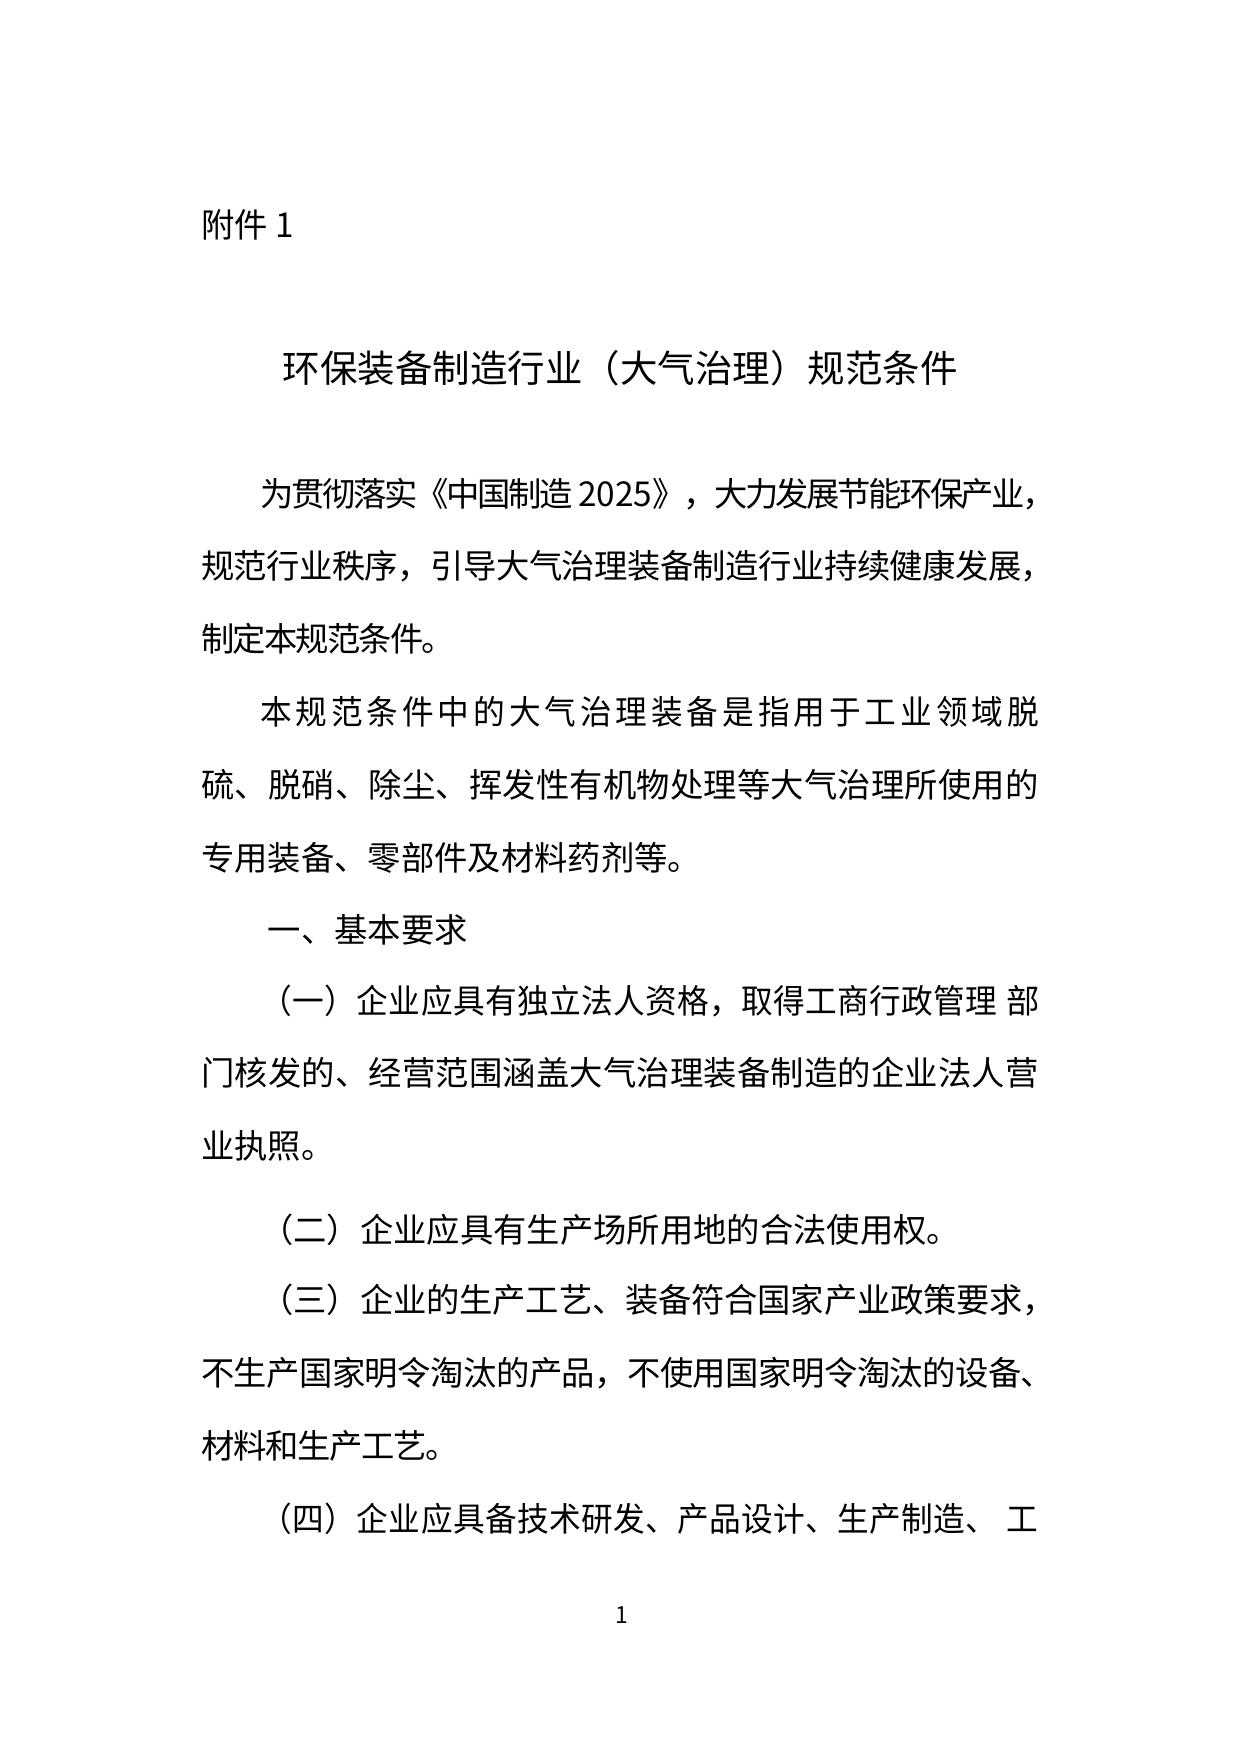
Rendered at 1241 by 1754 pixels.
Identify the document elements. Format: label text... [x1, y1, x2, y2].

text 附件 1 [201, 199, 1103, 247]
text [201, 1493, 1039, 1541]
text 本规范条件中的大气治理装备是指用于工业领域脱 硫、脱硝、除尘、挥发性有机物处理等大气治理所使用的专用装备、零部件及材料药剂等。 [201, 686, 1039, 880]
text （二）企业应具有生产场所用地的合法使用权。 [260, 1203, 1103, 1252]
subtitle 环保装备制造行业（大气治理）规范条件 [282, 339, 1103, 393]
text （三）企业的生产工艺、装备符合国家产业政策要求， 不生产国家明令淘汰的产品，不使用国家明令淘汰的设备、材料和生产工艺。 [201, 1274, 1056, 1468]
text 一、基本要求 [267, 904, 1103, 952]
text 为贯彻落实《中国制造 2025》，大力发展节能环保产业， 规范行业秩序，引导大气治理装备制造行业持续健康发展， 制定本规范条件。 [201, 467, 1056, 661]
text （一）企业应具有独立法人资格，取得工商行政管理 部门核发的、经营范围涵盖大气治理装备制造的企业法人营业执照。 [201, 974, 1039, 1168]
